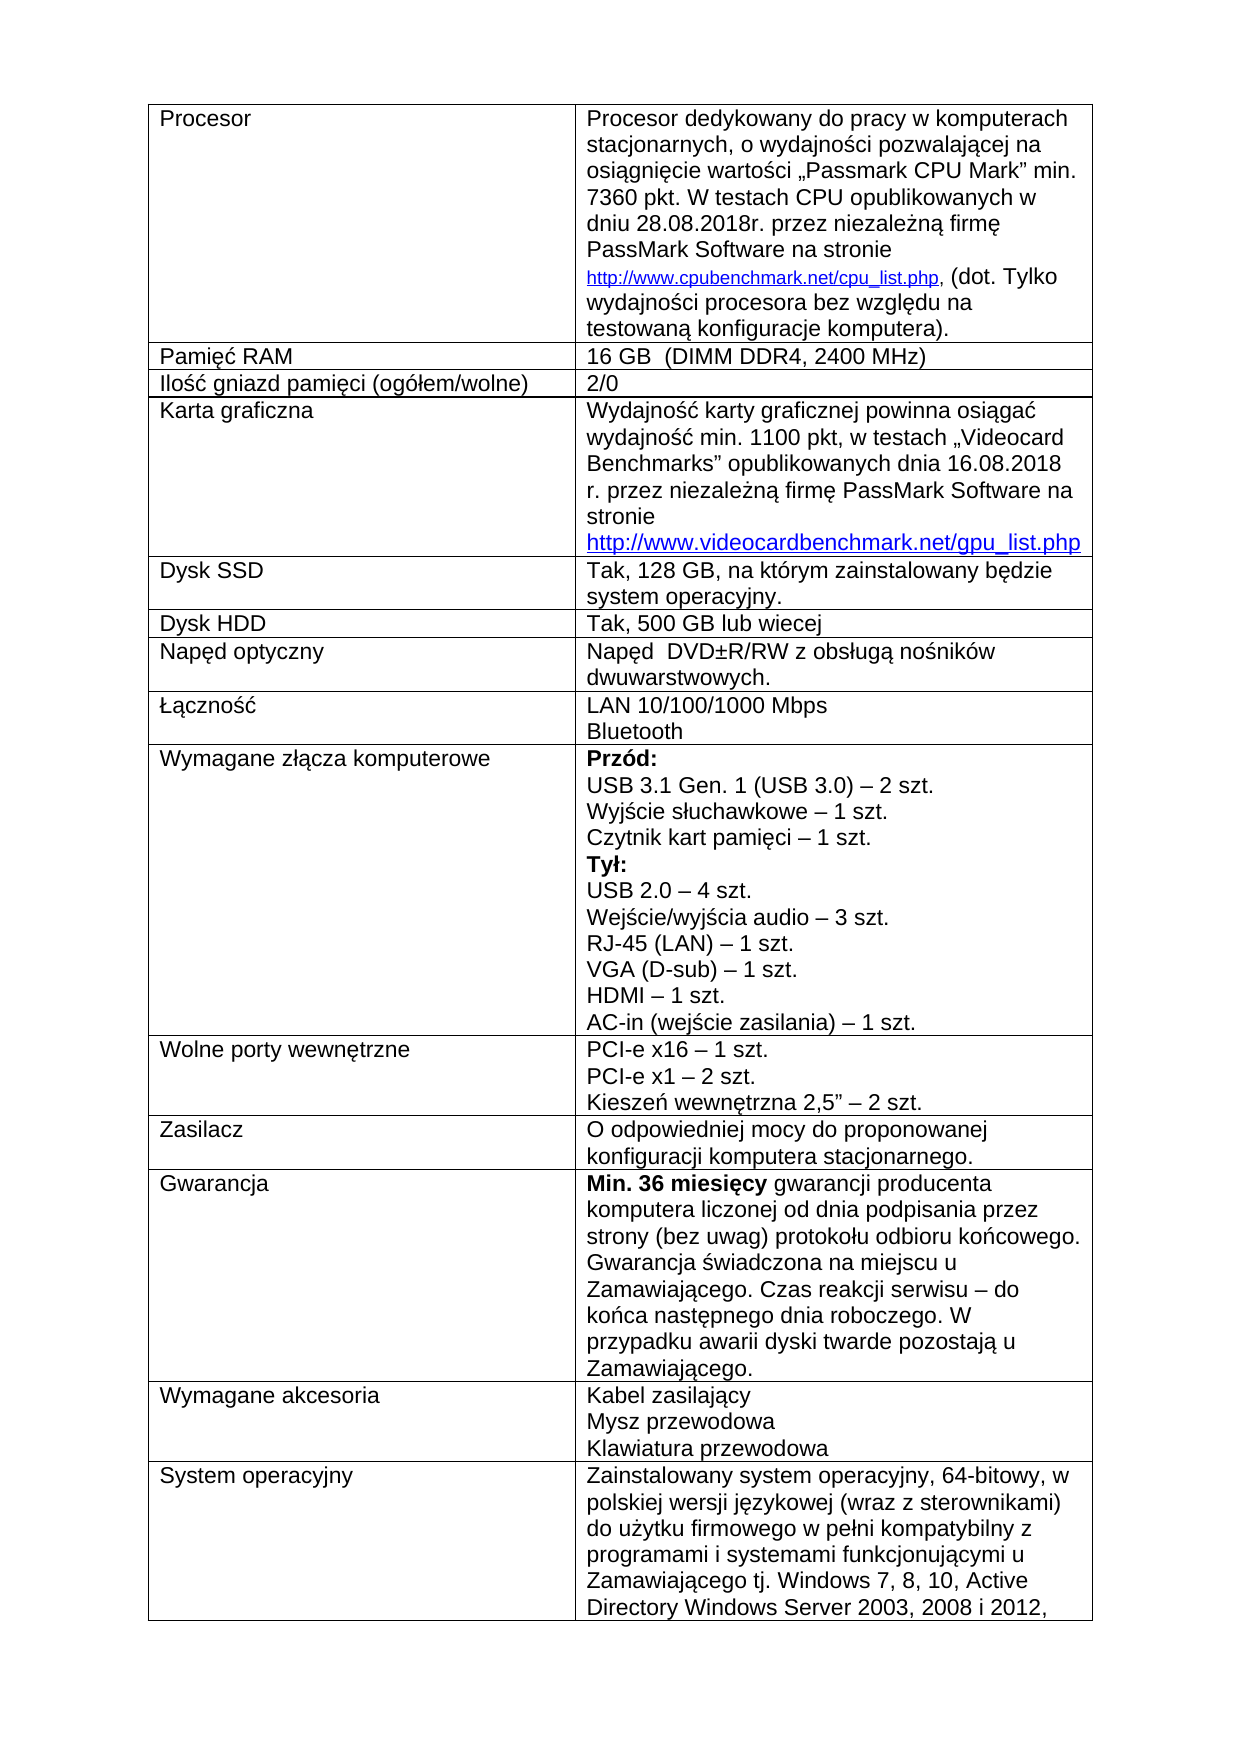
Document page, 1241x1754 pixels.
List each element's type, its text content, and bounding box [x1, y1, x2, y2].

table_cell Gwarancja [149, 1170, 575, 1381]
table_cell Pamięć RAM [149, 343, 575, 369]
table_cell Tak, 500 GB lub wiecej [576, 610, 1092, 637]
table_cell Dysk SSD [149, 557, 575, 609]
table_cell Tak, 128 GB, na którym zainstalowany będzie system operacyjny. [576, 557, 1092, 609]
table_cell Wydajność karty graficznej powinna osiągać wydajność min. 1100 pkt, w testach „Videocard Benchmarks” opublikowanych dnia 16.08.2018 r. przez niezależną firmę PassMark Software na stronie http://www.videocardbenchmark.net/gpu_list.php [576, 398, 1092, 556]
table_cell 2/0 [576, 370, 1092, 396]
table_cell Wolne porty wewnętrzne [149, 1036, 575, 1115]
table_cell Zasilacz [149, 1116, 575, 1169]
table_cell Napęd DVD±R/RW z obsługą nośników dwuwarstwowych. [576, 638, 1092, 691]
table_cell Napęd optyczny [149, 638, 575, 691]
table_cell Wymagane akcesoria [149, 1382, 575, 1461]
table_cell O odpowiedniej mocy do proponowanej konfiguracji komputera stacjonarnego. [576, 1116, 1092, 1169]
table_cell Min. 36 miesięcy gwarancji producenta komputera liczonej od dnia podpisania przez strony (bez uwag) protokołu odbioru końcowego. Gwarancja świadczona na miejscu u Zamawiającego. Czas reakcji serwisu – do końca następnego dnia roboczego. W przypadku awarii dyski twarde pozostają u Zamawiającego. [576, 1170, 1092, 1381]
table_cell 16 GB (DIMM DDR4, 2400 MHz) [576, 343, 1092, 369]
table_cell PCI-e x16 – 1 szt. PCI-e x1 – 2 szt. Kieszeń wewnętrzna 2,5” – 2 szt. [576, 1036, 1092, 1115]
table_cell Łączność [149, 692, 575, 744]
table_cell Przód: USB 3.1 Gen. 1 (USB 3.0) – 2 szt. Wyjście słuchawkowe – 1 szt. Czytnik kart pamięci – 1 szt. Tył: USB 2.0 – 4 szt. Wejście/wyjścia audio – 3 szt. RJ-45 (LAN) – 1 szt. VGA (D-sub) – 1 szt. HDMI – 1 szt. AC-in (wejście zasilania) – 1 szt. [576, 745, 1092, 1035]
table_cell System operacyjny [149, 1462, 575, 1620]
table_cell Kabel zasilający Mysz przewodowa Klawiatura przewodowa [576, 1382, 1092, 1461]
table_cell Wymagane złącza komputerowe [149, 745, 575, 1035]
table_cell Ilość gniazd pamięci (ogółem/wolne) [149, 370, 575, 396]
table_cell LAN 10/100/1000 Mbps Bluetooth [576, 692, 1092, 744]
table_cell Dysk HDD [149, 610, 575, 637]
table_cell Karta graficzna [149, 398, 575, 556]
table_header Procesor dedykowany do pracy w komputerach stacjonarnych, o wydajności pozwalającej na osiągnięcie wartości „Passmark CPU Mark” min. 7360 pkt. W testach CPU opublikowanych w dniu 28.08.2018r. przez niezależną firmę PassMark Software na stronie http://www.cpubenchmark.net/cpu_list.php, (dot. Tylko wydajności procesora bez względu na testowaną konfiguracje komputera). [576, 105, 1092, 342]
table_header Procesor [149, 105, 575, 342]
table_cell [576, 1462, 1092, 1620]
